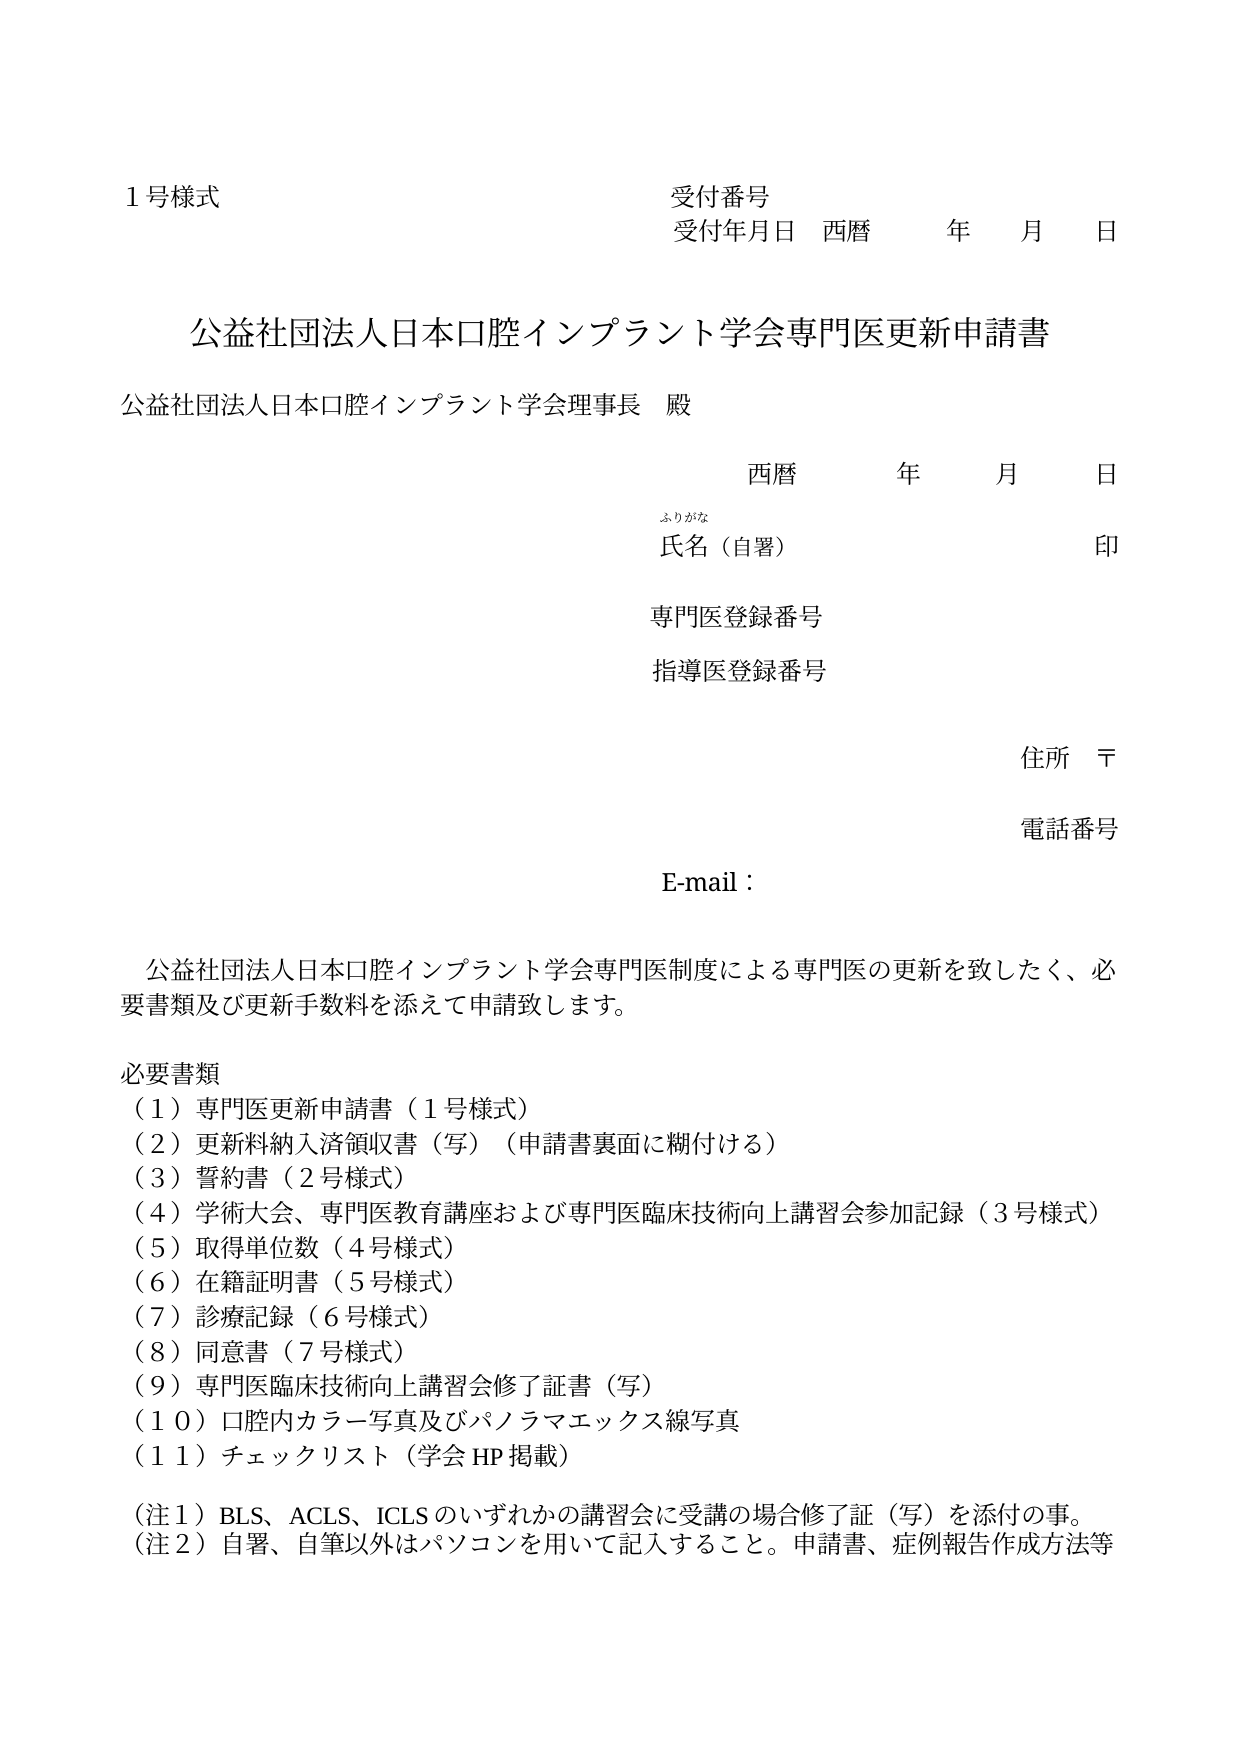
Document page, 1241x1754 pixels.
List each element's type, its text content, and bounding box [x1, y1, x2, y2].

text （８）同意書（７号様式） [121, 1333, 1120, 1368]
text 必要書類 [121, 1056, 1120, 1091]
text 受付年月日 西暦 年 月 日 [121, 213, 1120, 248]
text 公益社団法人日本口腔インプラント学会理事長 殿 [121, 387, 1120, 421]
text （１）専門医更新申請書（１号様式） [121, 1091, 1120, 1125]
text 公益社団法人日本口腔インプラント学会専門医制度による専門医の更新を致したく、必要書類及び更新手数料を添えて申請致します。 [121, 952, 1120, 1021]
text 専門医登録番号 [121, 597, 1120, 633]
text （注１）BLS、ACLS、ICLSのいずれかの講習会に受講の場合修了証（写）を添付の事。 [121, 1501, 1120, 1531]
text １号様式 受付番号 [121, 177, 1120, 213]
text （２）更新料納入済領収書（写）（申請書裏面に糊付ける） [121, 1125, 1120, 1160]
text （注２）自署、自筆以外はパソコンを用いて記入すること。申請書、症例報告作成方法等 [121, 1531, 1120, 1560]
text E-mail： [121, 863, 1021, 899]
text （１１）チェックリスト（学会HP掲載） [121, 1437, 1120, 1472]
text 電話番号 [121, 809, 1120, 845]
text （７）診療記録（６号様式） [121, 1299, 1120, 1333]
text （自署） 印 [121, 525, 1120, 563]
text 公益社団法人日本口腔インプラント学会専門医更新申請書 [121, 317, 1120, 352]
text 住所 〒 [121, 740, 1120, 774]
text （１０）口腔内カラー写真及びパノラマエックス線写真 [121, 1403, 1120, 1437]
text （４）学術大会、専門医教育講座および専門医臨床技術向上講習会参加記録（３号様式） [121, 1195, 1120, 1229]
text 西暦 年 月 日 [121, 456, 1120, 491]
text （６）在籍証明書（５号様式） [121, 1264, 1120, 1299]
text 指導医登録番号 [121, 651, 1120, 687]
text （９）専門医臨床技術向上講習会修了証書（写） [121, 1368, 1120, 1403]
text （５）取得単位数（４号様式） [121, 1229, 1120, 1264]
text （３）誓約書（２号様式） [121, 1160, 1120, 1195]
